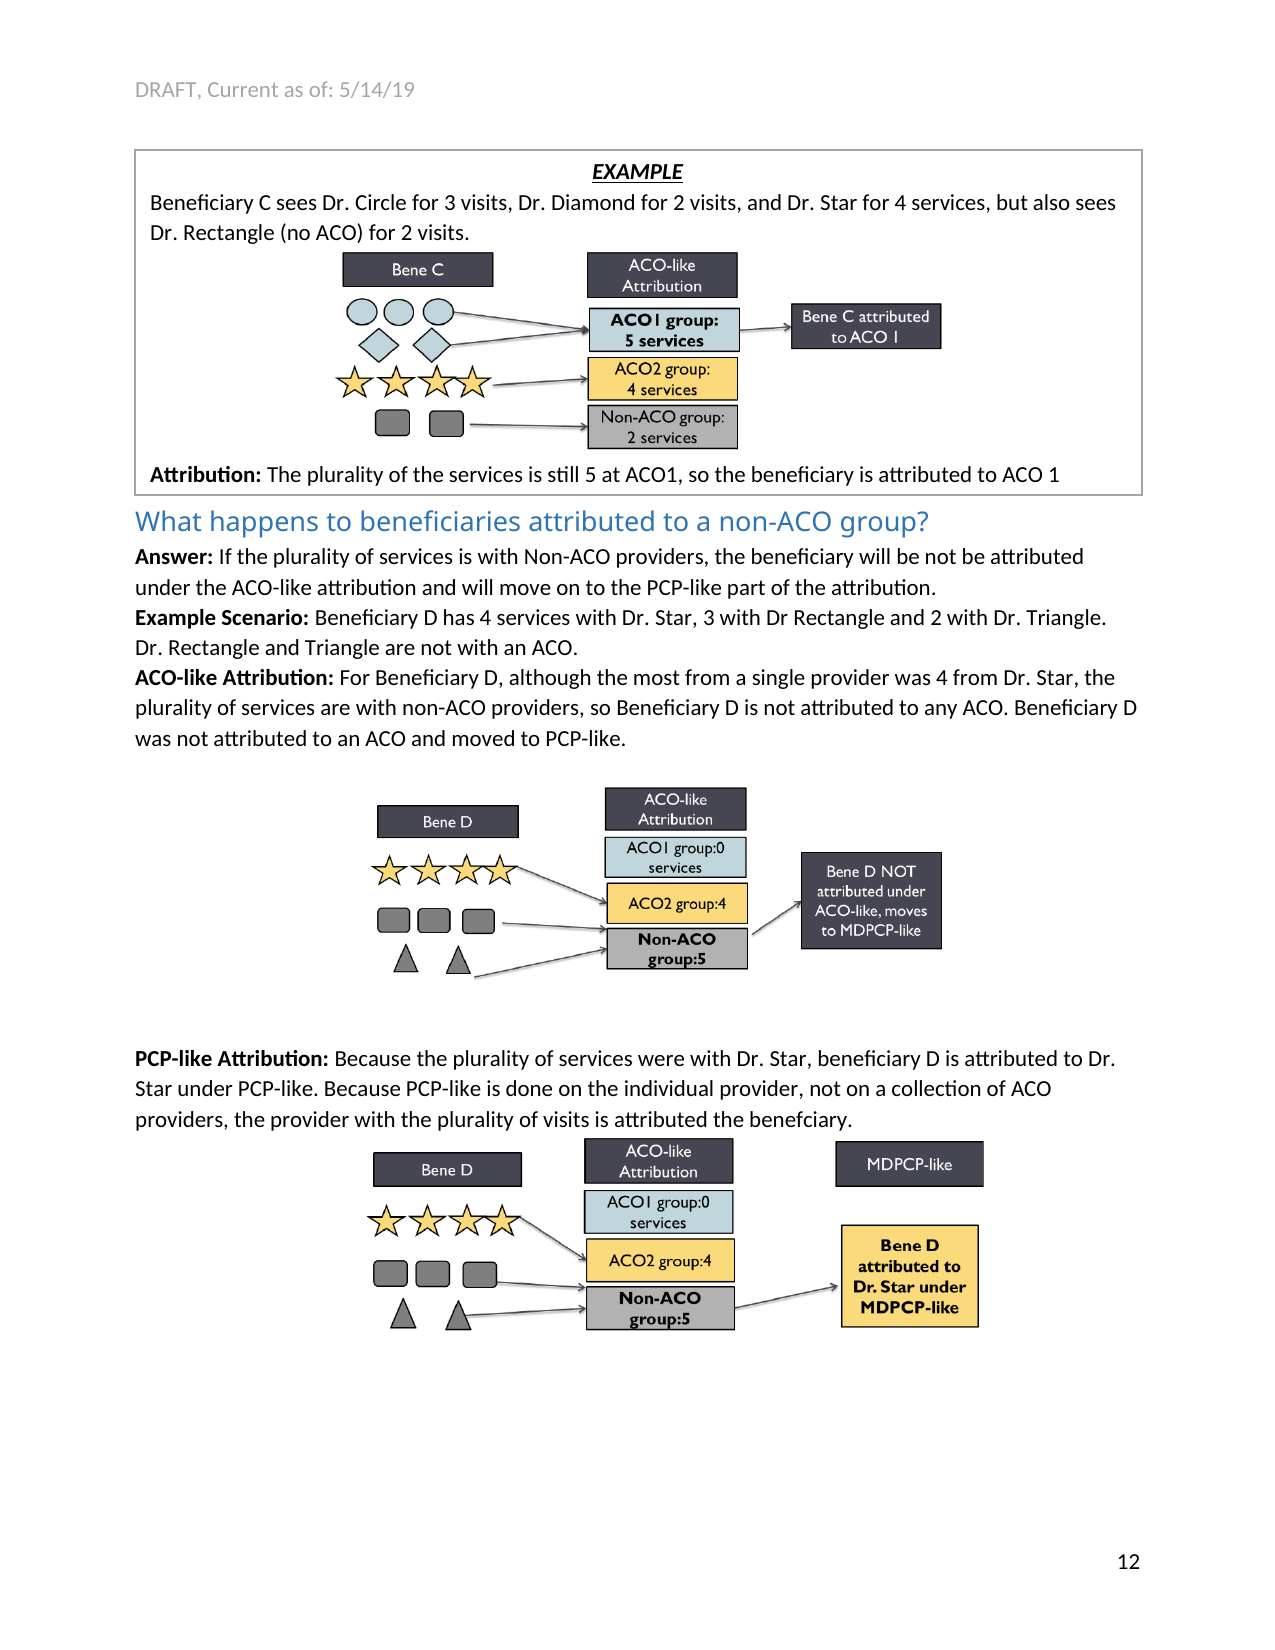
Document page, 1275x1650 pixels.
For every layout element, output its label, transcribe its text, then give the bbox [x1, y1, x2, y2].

picture [334, 248, 943, 458]
text Answer: If the plurality of services is with Non-ACO providers, the beneficiary will be not be attributed under the ACO-like attribution and will move on to the PCP-like part of the attribution. [135, 542, 1140, 601]
picture [370, 784, 942, 982]
text ACO-like Attribution: For Beneficiary D, although the most from a single provider was 4 from Dr. Star, the plurality of services are with non-ACO providers, so Beneficiary D is not attributed to any ACO. Beneficiary D was not attributed to an ACO and moved to PCP-like. [135, 663, 1140, 752]
picture [366, 1135, 984, 1339]
subtitle What happens to beneficiaries attributed to a non-ACO group? [135, 496, 1140, 539]
text PCP-like Attribution: Because the plurality of services were with Dr. Star, beneficiary D is attributed to Dr. Star under PCP-like. Because PCP-like is done on the individual provider, not on a collection of ACO providers, the provider with the plurality of visits is attributed the benefciary. [135, 1044, 1140, 1133]
text Example Scenario: Beneficiary D has 4 services with Dr. Star, 3 with Dr Rectangle and 2 with Dr. Triangle. Dr. Rectangle and Triangle are not with an ACO. [135, 603, 1140, 661]
